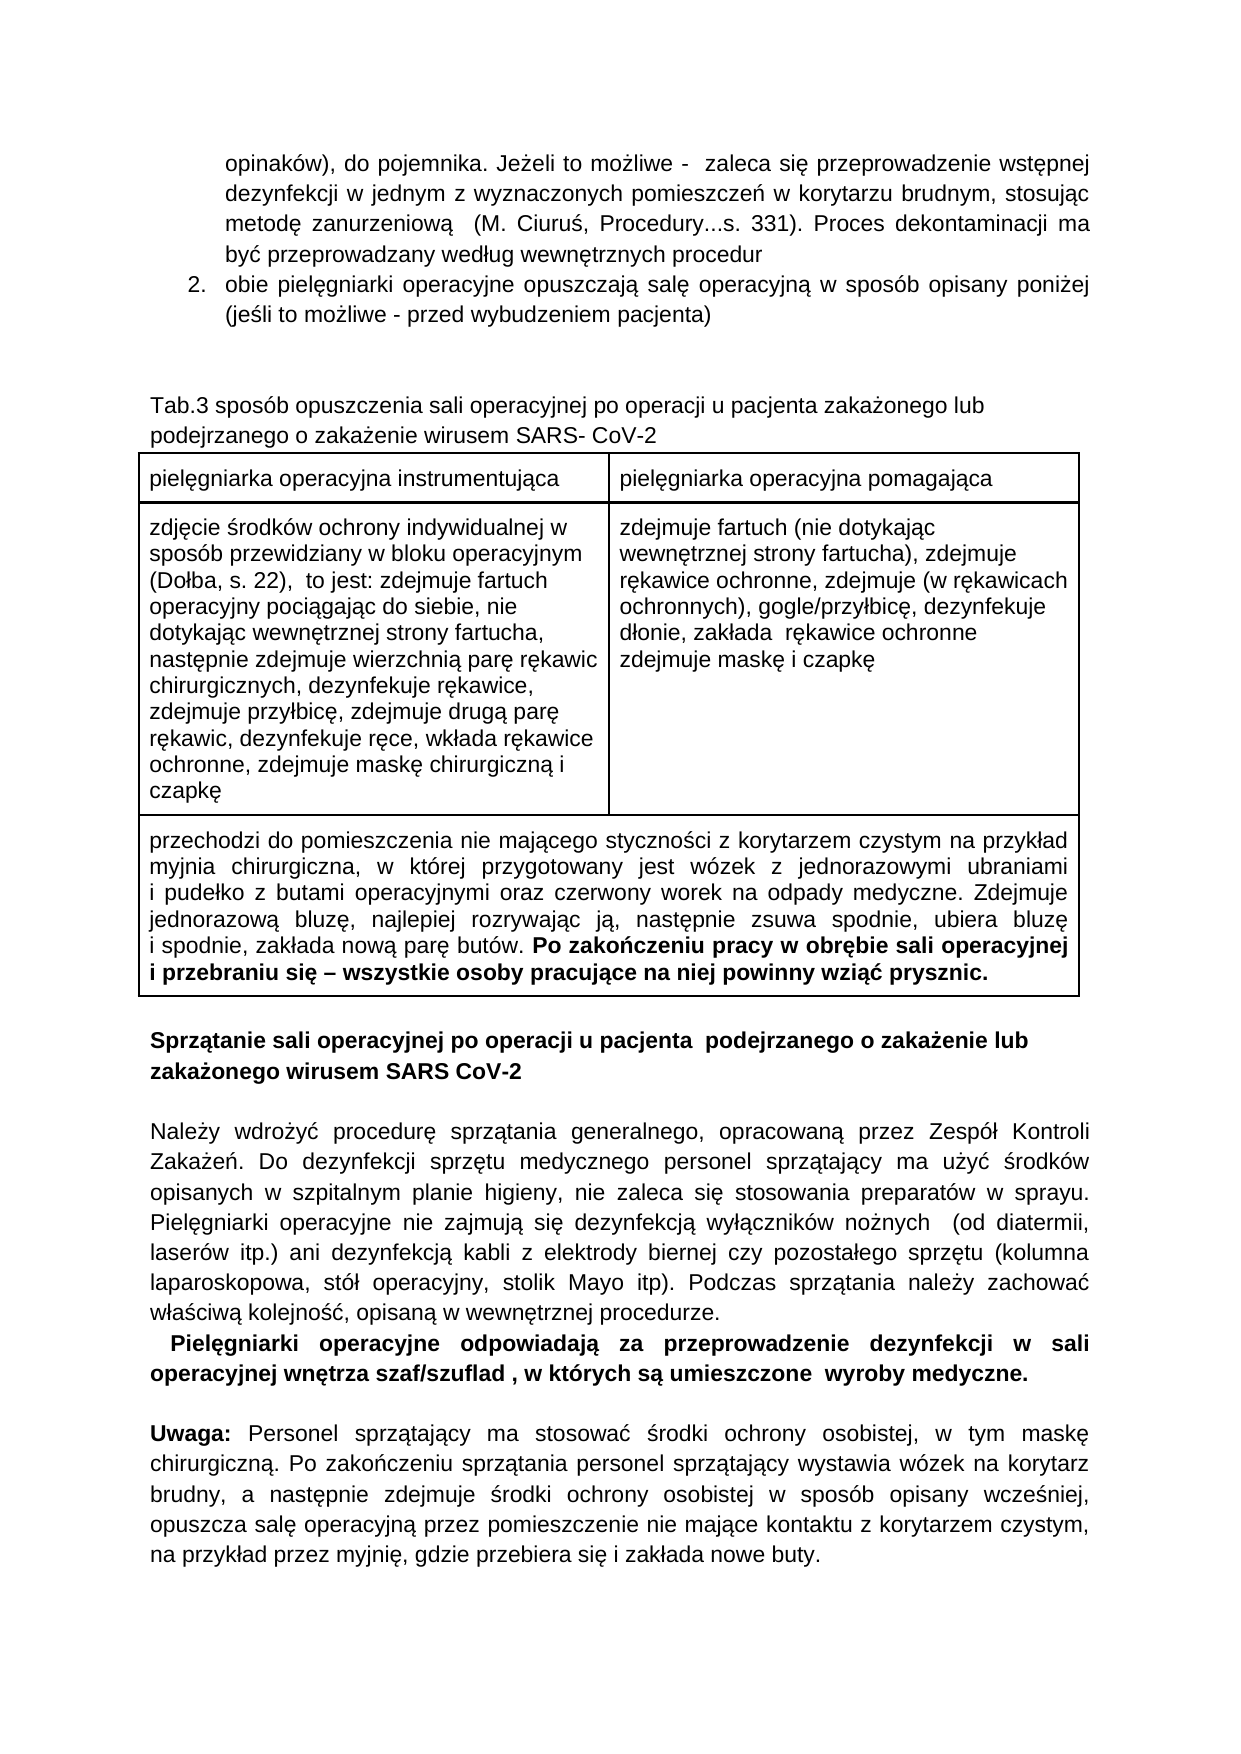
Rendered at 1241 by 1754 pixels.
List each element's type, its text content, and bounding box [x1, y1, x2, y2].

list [187, 150, 1090, 267]
table_header pielęgniarka operacyjna instrumentująca [140, 454, 608, 501]
table_cell zdejmuje fartuch (nie dotykając wewnętrznej strony fartucha), zdejmuje rękawice ochronne, zdejmuje (w rękawicach ochronnych), gogle/przyłbicę, dezynfekuje dłonie, zakłada rękawice ochronne zdejmuje maskę i czapkę [610, 504, 1078, 814]
table_header pielęgniarka operacyjna pomagająca [610, 454, 1078, 501]
list obie pielęgniarki operacyjne opuszczają salę operacyjną w sposób opisany poniżej (jeśli to możliwe - przed wybudzeniem pacjenta) [187, 271, 1090, 327]
text Tab.3 sposób opuszczenia sali operacyjnej po operacji u pacjenta zakażonego lub podejrzanego o zakażenie wirusem SARS- CoV-2 [150, 392, 1090, 448]
text Uwaga: Personel sprzątający ma stosować środki ochrony osobistej, w tym maskę chirurgiczną. Po zakończeniu sprzątania personel sprzątający wystawia wózek na korytarz brudny, a następnie zdejmuje środki ochrony osobistej w sposób opisany wcześniej, opuszcza salę operacyjną przez pomieszczenie nie mające kontaktu z korytarzem czystym, na przykład przez myjnię, gdzie przebiera się i zakłada nowe buty. [150, 1420, 1090, 1567]
text Należy wdrożyć procedurę sprzątania generalnego, opracowaną przez Zespół Kontroli Zakażeń. Do dezynfekcji sprzętu medycznego personel sprzątający ma użyć środków opisanych w szpitalnym planie higieny, nie zaleca się stosowania preparatów w sprayu. Pielęgniarki operacyjne nie zajmują się dezynfekcją wyłączników nożnych (od diatermii, laserów itp.) ani dezynfekcją kabli z elektrody biernej czy pozostałego sprzętu (kolumna laparoskopowa, stół operacyjny, stolik Mayo itp). Podczas sprzątania należy zachować właściwą kolejność, opisaną w wewnętrznej procedurze. [150, 1118, 1090, 1326]
text Pielęgniarki operacyjne odpowiadają za przeprowadzenie dezynfekcji w sali operacyjnej wnętrza szaf/szuflad , w których są umieszczone wyroby medyczne. [150, 1329, 1090, 1386]
text Sprzątanie sali operacyjnej po operacji u pacjenta podejrzanego o zakażenie lub zakażonego wirusem SARS CoV-2 [150, 1027, 1090, 1084]
table_cell zdjęcie środków ochrony indywidualnej w sposób przewidziany w bloku operacyjnym (Dołba, s. 22), to jest: zdejmuje fartuch operacyjny pociągając do siebie, nie dotykając wewnętrznej strony fartucha, następnie zdejmuje wierzchnią parę rękawic chirurgicznych, dezynfekuje rękawice, zdejmuje przyłbicę, zdejmuje drugą parę rękawic, dezynfekuje ręce, wkłada rękawice ochronne, zdejmuje maskę chirurgiczną i czapkę [140, 504, 608, 814]
table_cell przechodzi do pomieszczenia nie mającego styczności z korytarzem czystym na przykład myjnia chirurgiczna, w której przygotowany jest wózek z jednorazowymi ubraniami i pudełko z butami operacyjnymi oraz czerwony worek na odpady medyczne. Zdejmuje jednorazową bluzę, najlepiej rozrywając ją, następnie zsuwa spodnie, ubiera bluzę i spodnie, zakłada nową parę butów. Po zakończeniu pracy w obrębie sali operacyjnej i przebraniu się – wszystkie osoby pracujące na niej powinny wziąć prysznic. [140, 816, 1078, 995]
